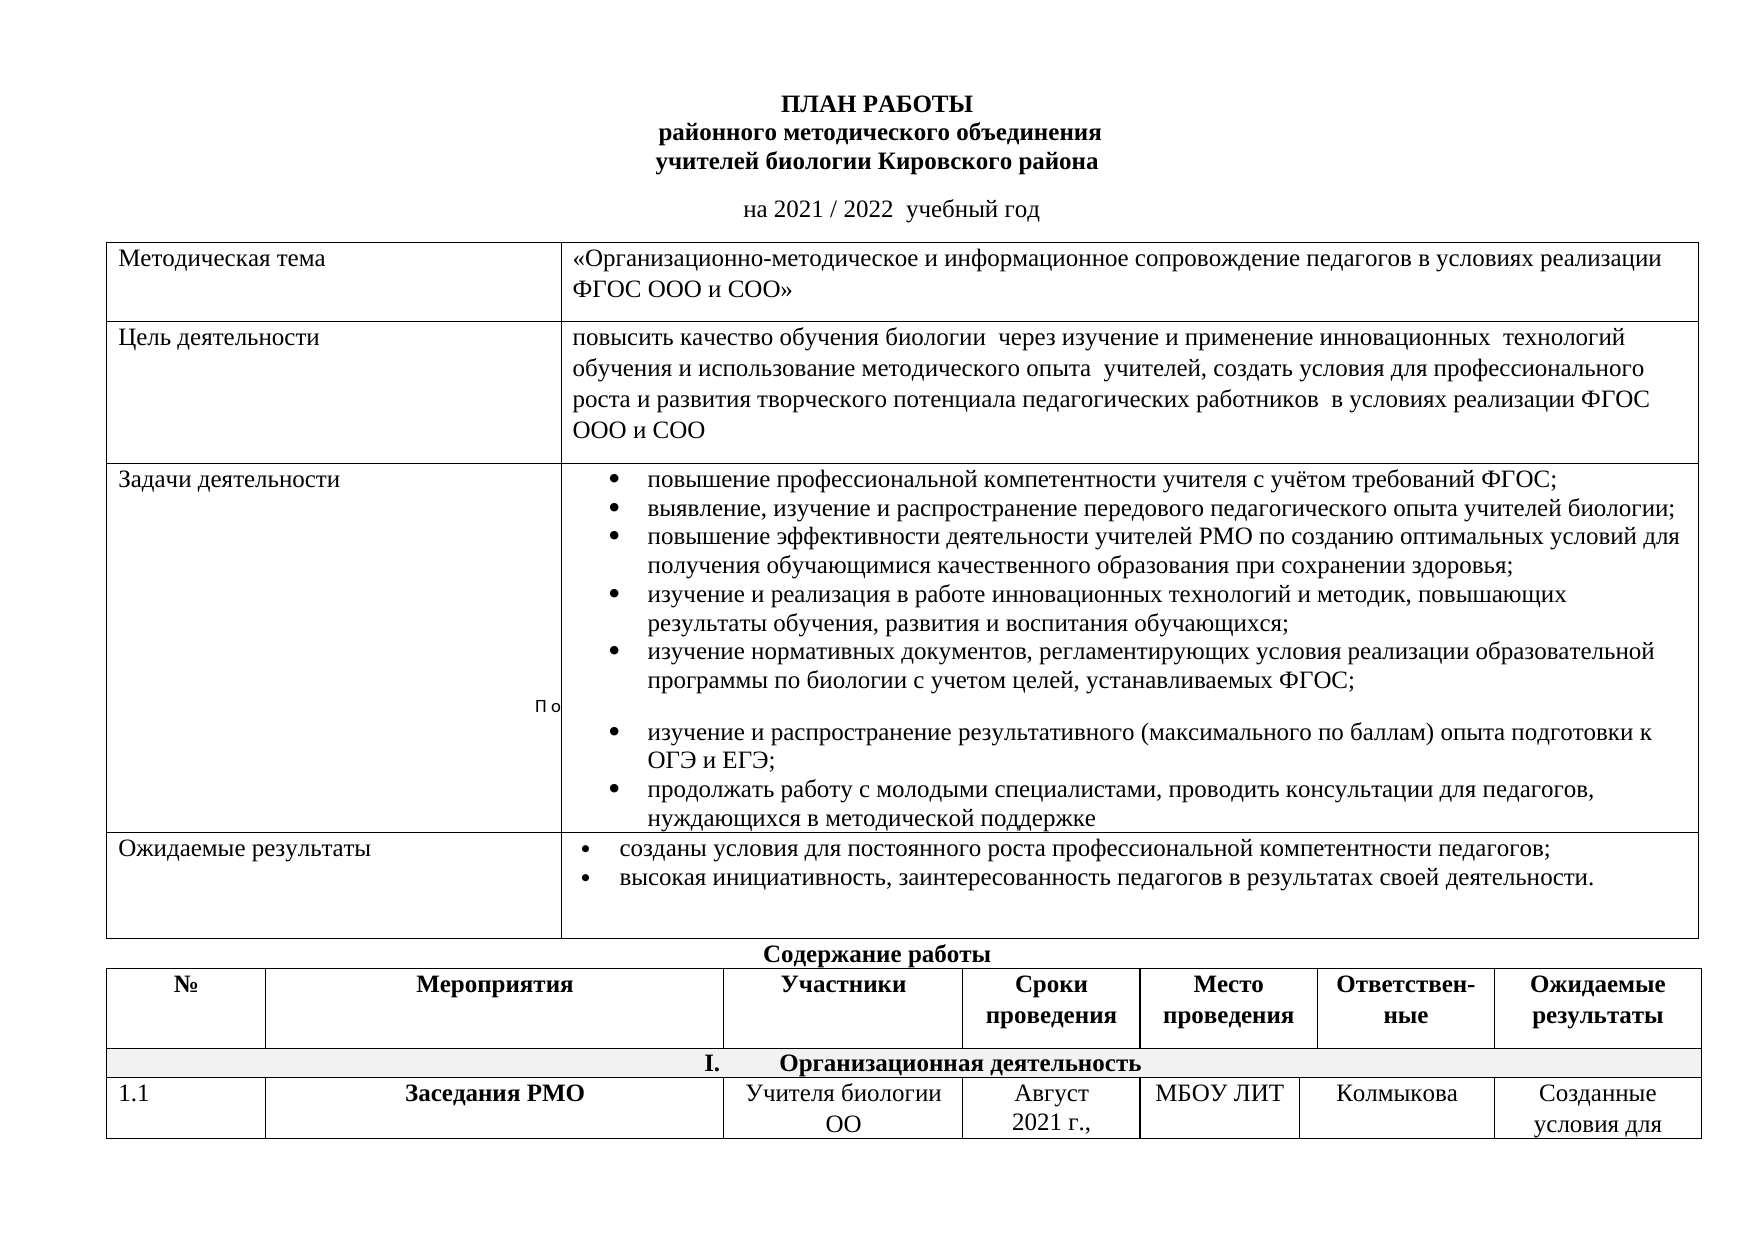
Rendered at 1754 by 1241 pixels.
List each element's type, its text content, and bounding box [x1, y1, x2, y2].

text на 2021 / 2022 учебный год [118, 194, 1636, 223]
table_header Методическая тема [107, 243, 561, 321]
table_cell Ожидаемые результаты [107, 833, 561, 938]
table_cell МБОУ ЛИТ [1141, 1078, 1299, 1138]
table_cell Цель деятельности [107, 322, 561, 463]
table_cell Заседания РМО [266, 1078, 723, 1138]
table_cell повышение профессиональной компетентности учителя с учётом требований ФГОС; выявление, изучение и распространение передового педагогического опыта учителей биологии; повышение эффективности деятельности учителей РМО по созданию оптимальных условий для получения обучающимися качественного образования при сохранении здоровья; изучение и реализация в работе инновационных технологий и методик, повышающих результаты обучения, развития и воспитания обучающихся; изучение нормативных документов, регламентирующих условия реализации образовательной программы по биологии с учетом целей, устанавливаемых ФГОС; П о изучение и распространение результативного (максимального по баллам) опыта подготовки к ОГЭ и ЕГЭ; продолжать работу с молодыми специалистами, проводить консультации для педагогов, нуждающихся в методической поддержке [562, 464, 1698, 832]
table_cell Задачи деятельности [107, 464, 561, 832]
text Содержание работы [118, 939, 1636, 968]
text ПЛАН РАБОТЫ [118, 89, 1636, 117]
table_header Ожидаемые результаты [1495, 969, 1701, 1047]
table_header «Организационно-методическое и информационное сопровождение педагогов в условиях реализации ФГОС ООО и СОО» [562, 243, 1698, 321]
table_cell Организационная деятельность [107, 1049, 1701, 1077]
table_header Мероприятия [266, 969, 723, 1047]
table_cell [963, 1078, 1139, 1138]
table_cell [1300, 1078, 1494, 1138]
table_cell повысить качество обучения биологии через изучение и применение инновационных технологий обучения и использование методического опыта учителей, создать условия для профессионального роста и развития творческого потенциала педагогических работников в условиях реализации ФГОС ООО и СОО [562, 322, 1698, 463]
table_header Сроки проведения [963, 969, 1139, 1047]
table_header № [107, 969, 265, 1047]
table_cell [1495, 1078, 1701, 1138]
text районного методического объединения [118, 117, 1636, 146]
table_header Ответствен-ные [1318, 969, 1494, 1047]
table_header Место проведения [1141, 969, 1317, 1047]
text учителей биологии Кировского района [118, 146, 1636, 175]
table_header Участники [724, 969, 962, 1047]
table_cell созданы условия для постоянного роста профессиональной компетентности педагогов; высокая инициативность, заинтересованность педагогов в результатах своей деятельности. [562, 833, 1698, 938]
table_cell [724, 1078, 962, 1138]
table_cell 1.1 [107, 1078, 265, 1138]
